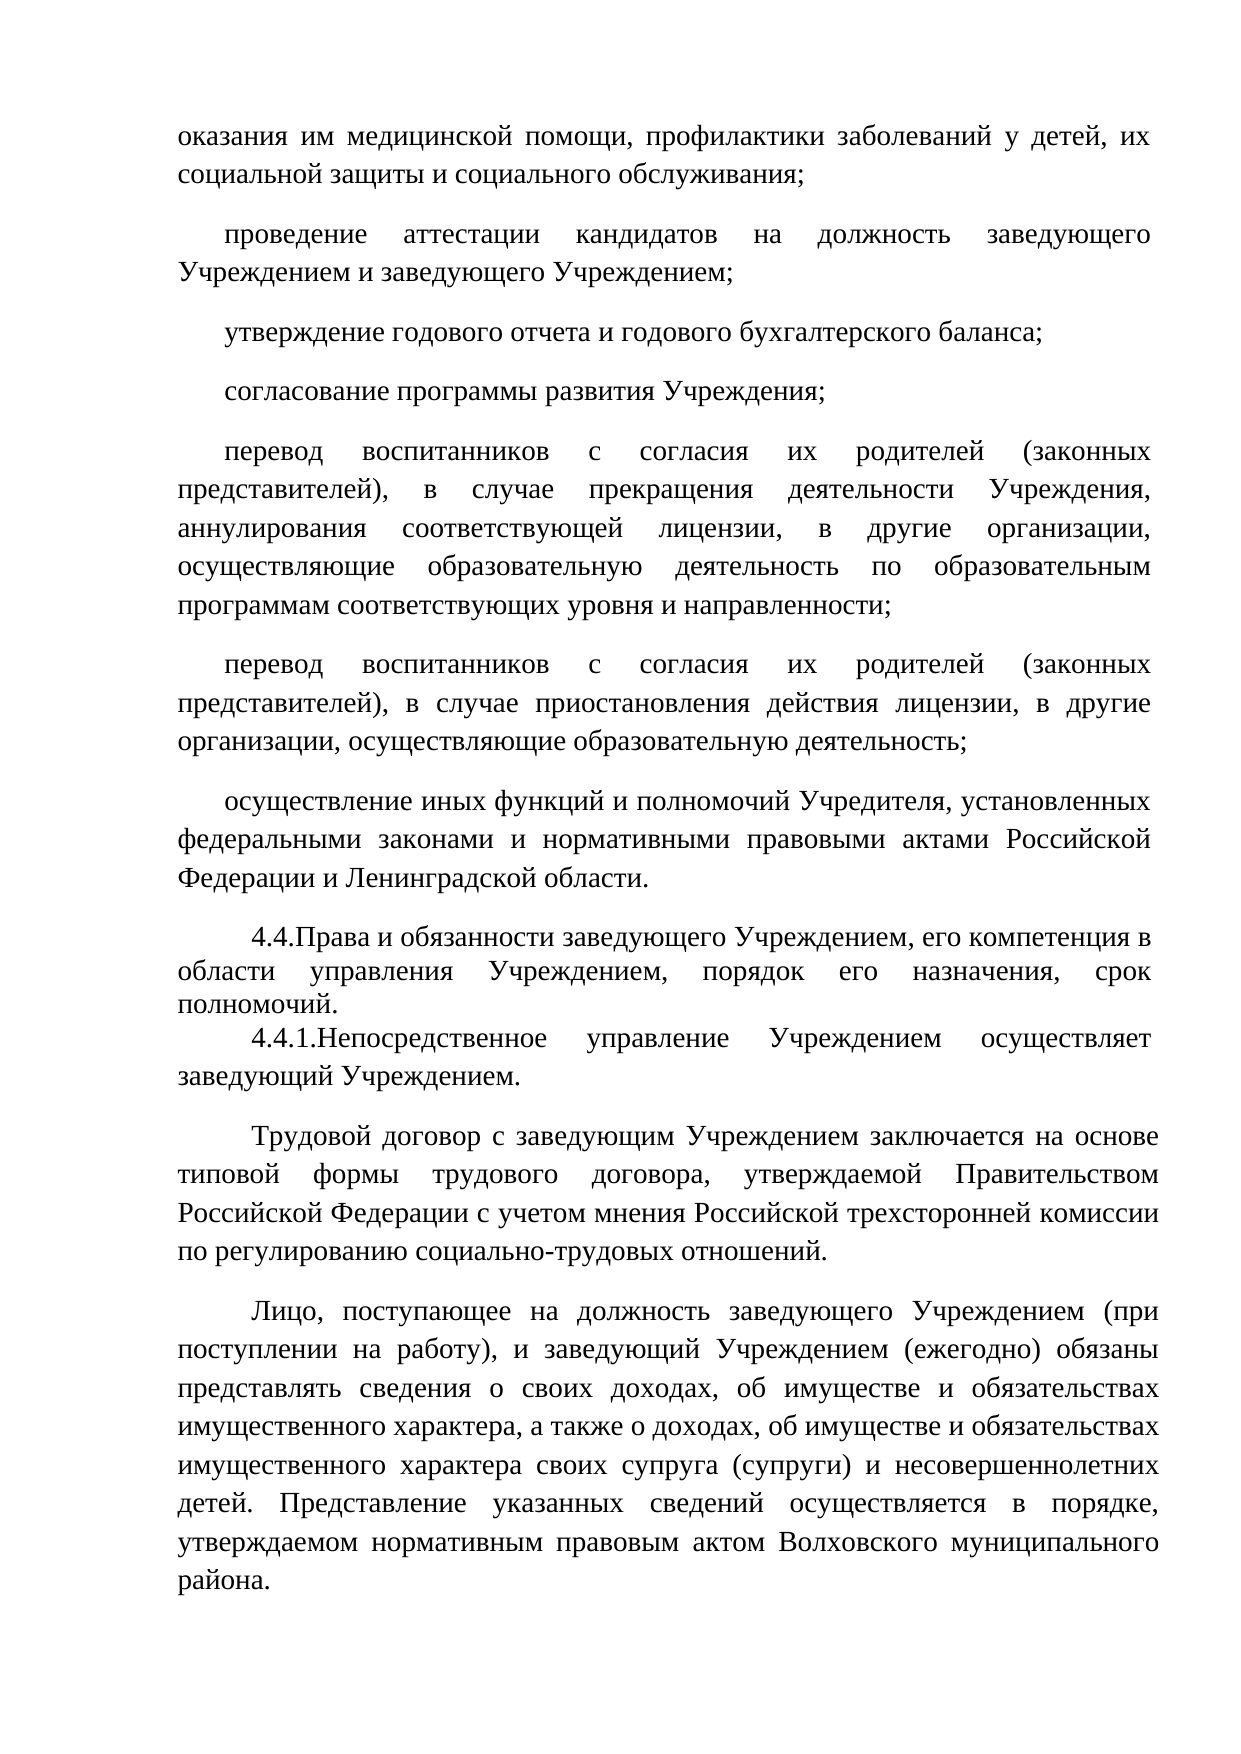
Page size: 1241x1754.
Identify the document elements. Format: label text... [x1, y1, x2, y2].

text Лицо, поступающее на должность заведующего Учреждением (при поступлении на работу), и заведующий Учреждением (ежегодно) обязаны представлять сведения о своих доходах, об имуществе и обязательствах имущественного характера, а также о доходах, об имуществе и обязательствах имущественного характера своих супруга (супруги) и несовершеннолетних детей. Представление указанных сведений осуществляется в порядке, утверждаемом нормативным правовым актом Волховского муниципального района. [177, 1293, 1160, 1596]
text перевод воспитанников с согласия их родителей (законных представителей), в случае прекращения деятельности Учреждения, аннулирования соответствующей лицензии, в другие организации, осуществляющие образовательную деятельность по образовательным программам соответствующих уровня и направленности; [177, 433, 1152, 620]
text утверждение годового отчета и годового бухгалтерского баланса; [177, 314, 1152, 347]
text Трудовой договор с заведующим Учреждением заключается на основе типовой формы трудового договора, утверждаемой Правительством Российской Федерации с учетом мнения Российской трехсторонней комиссии по регулированию социально-трудовых отношений. [177, 1118, 1160, 1267]
text 4.4.1.Непосредственное управление Учреждением осуществляет заведующий Учреждением. [177, 1020, 1152, 1092]
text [177, 118, 1152, 190]
text проведение аттестации кандидатов на должность заведующего Учреждением и заведующего Учреждением; [177, 216, 1152, 288]
text согласование программы развития Учреждения; [177, 373, 1152, 407]
text перевод воспитанников с согласия их родителей (законных представителей), в случае приостановления действия лицензии, в другие организации, осуществляющие образовательную деятельность; [177, 646, 1152, 757]
text осуществление иных функций и полномочий Учредителя, установленных федеральными законами и нормативными правовыми актами Российской Федерации и Ленинградской области. [177, 783, 1152, 893]
subtitle 4.4.Права и обязанности заведующего Учреждением, его компетенция в области управления Учреждением, порядок его назначения, срок полномочий. [177, 919, 1152, 1020]
